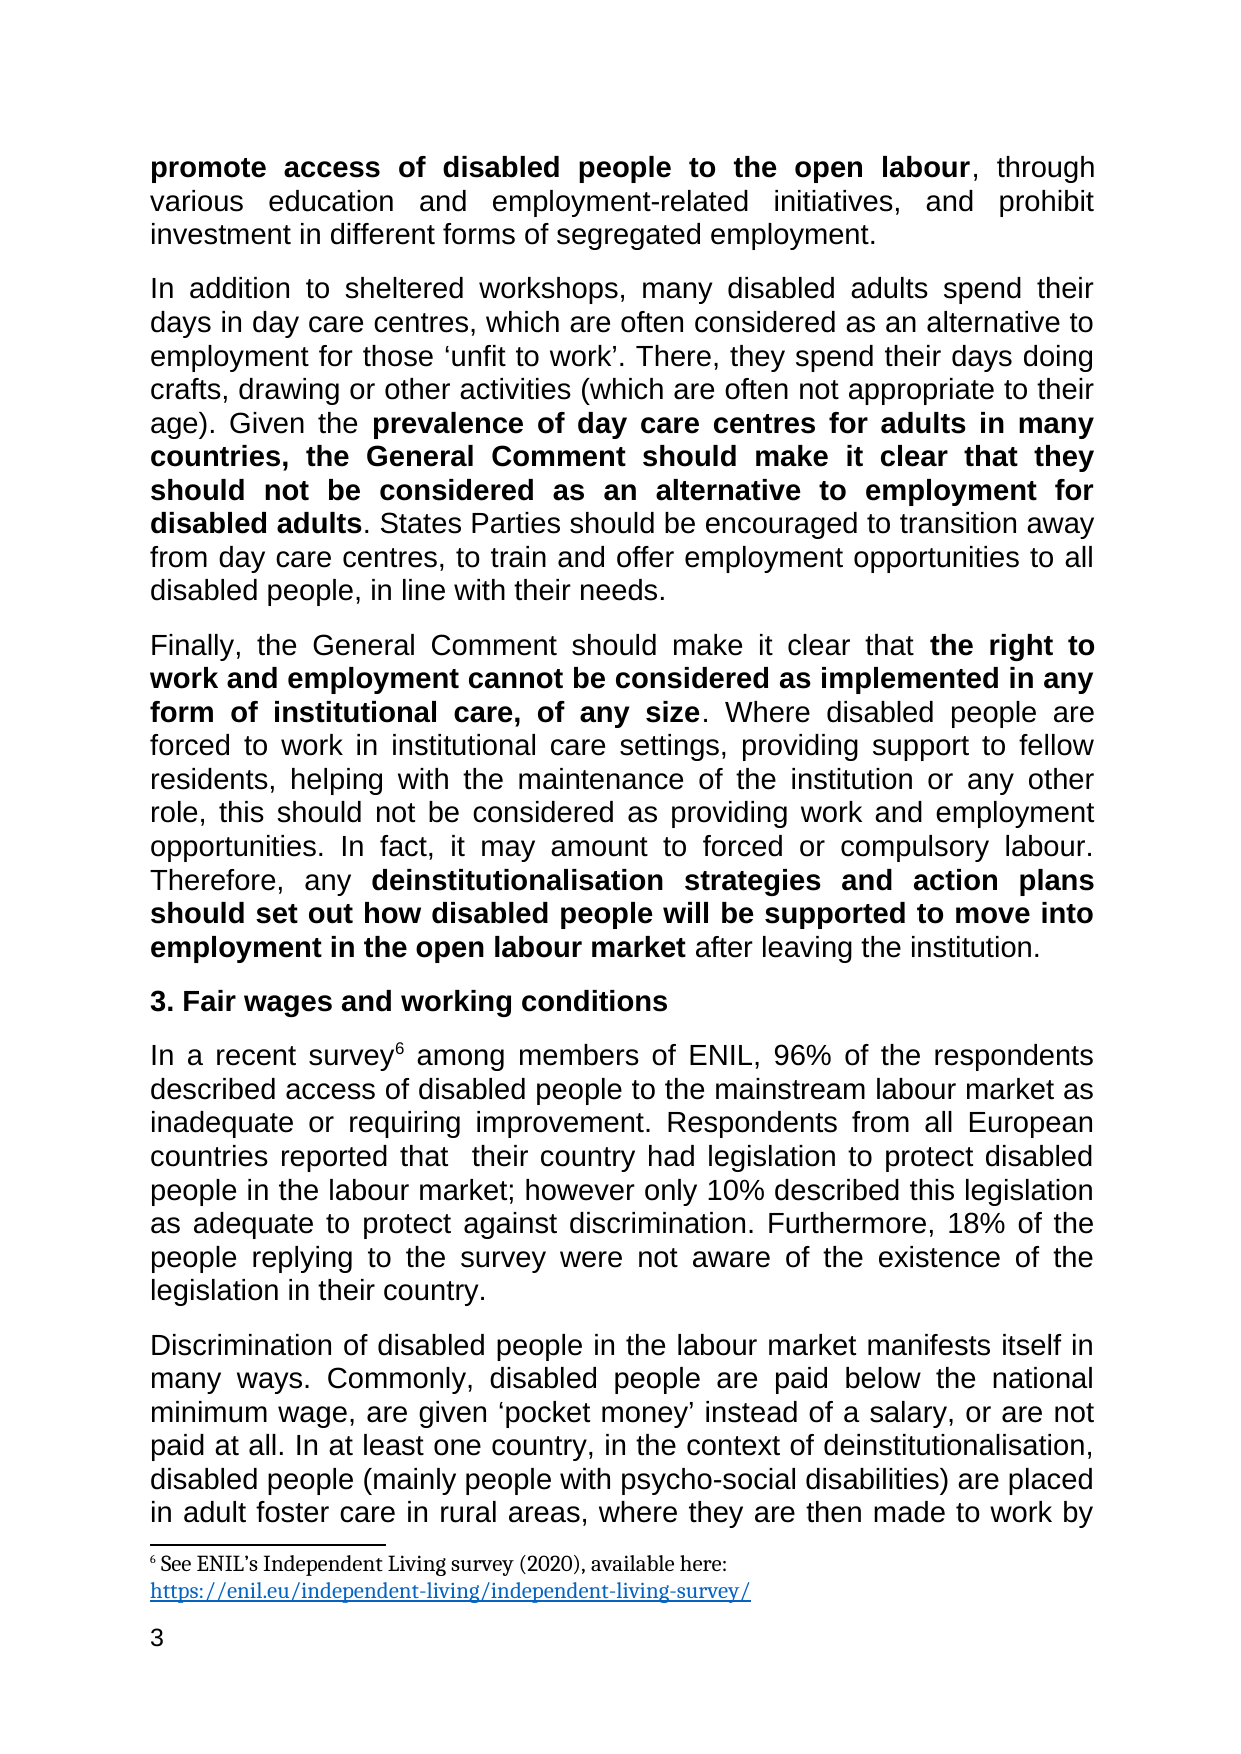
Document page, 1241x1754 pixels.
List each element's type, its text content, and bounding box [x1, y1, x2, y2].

text 3. Fair wages and working conditions [150, 984, 1096, 1017]
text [150, 150, 1096, 251]
text Finally, the General Comment should make it clear that the right to work and employment cannot be considered as implemented in any form of institutional care, of any size. Where disabled people are forced to work in institutional care settings, providing support to fellow residents, helping with the maintenance of the institution or any other role, this should not be considered as providing work and employment opportunities. In fact, it may amount to forced or compulsory labour. Therefore, any deinstitutionalisation strategies and action plans should set out how disabled people will be supported to move into employment in the open labour market after leaving the institution. [150, 628, 1096, 963]
text In addition to sheltered workshops, many disabled adults spend their days in day care centres, which are often considered as an alternative to employment for those ‘unfit to work’. There, they spend their days doing crafts, drawing or other activities (which are often not appropriate to their age). Given the prevalence of day care centres for adults in many countries, the General Comment should make it clear that they should not be considered as an alternative to employment for disabled adults. States Parties should be encouraged to transition away from day care centres, to train and offer employment opportunities to all disabled people, in line with their needs. [150, 271, 1096, 607]
text In a recent survey among members of ENIL, 96% of the respondents described access of disabled people to the mainstream labour market as inadequate or requiring improvement. Respondents from all European countries reported that their country had legislation to protect disabled people in the labour market; however only 10% described this legislation as adequate to protect against discrimination. Furthermore, 18% of the people replying to the survey were not aware of the existence of the legislation in their country. [150, 1038, 1096, 1307]
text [150, 1327, 1096, 1529]
